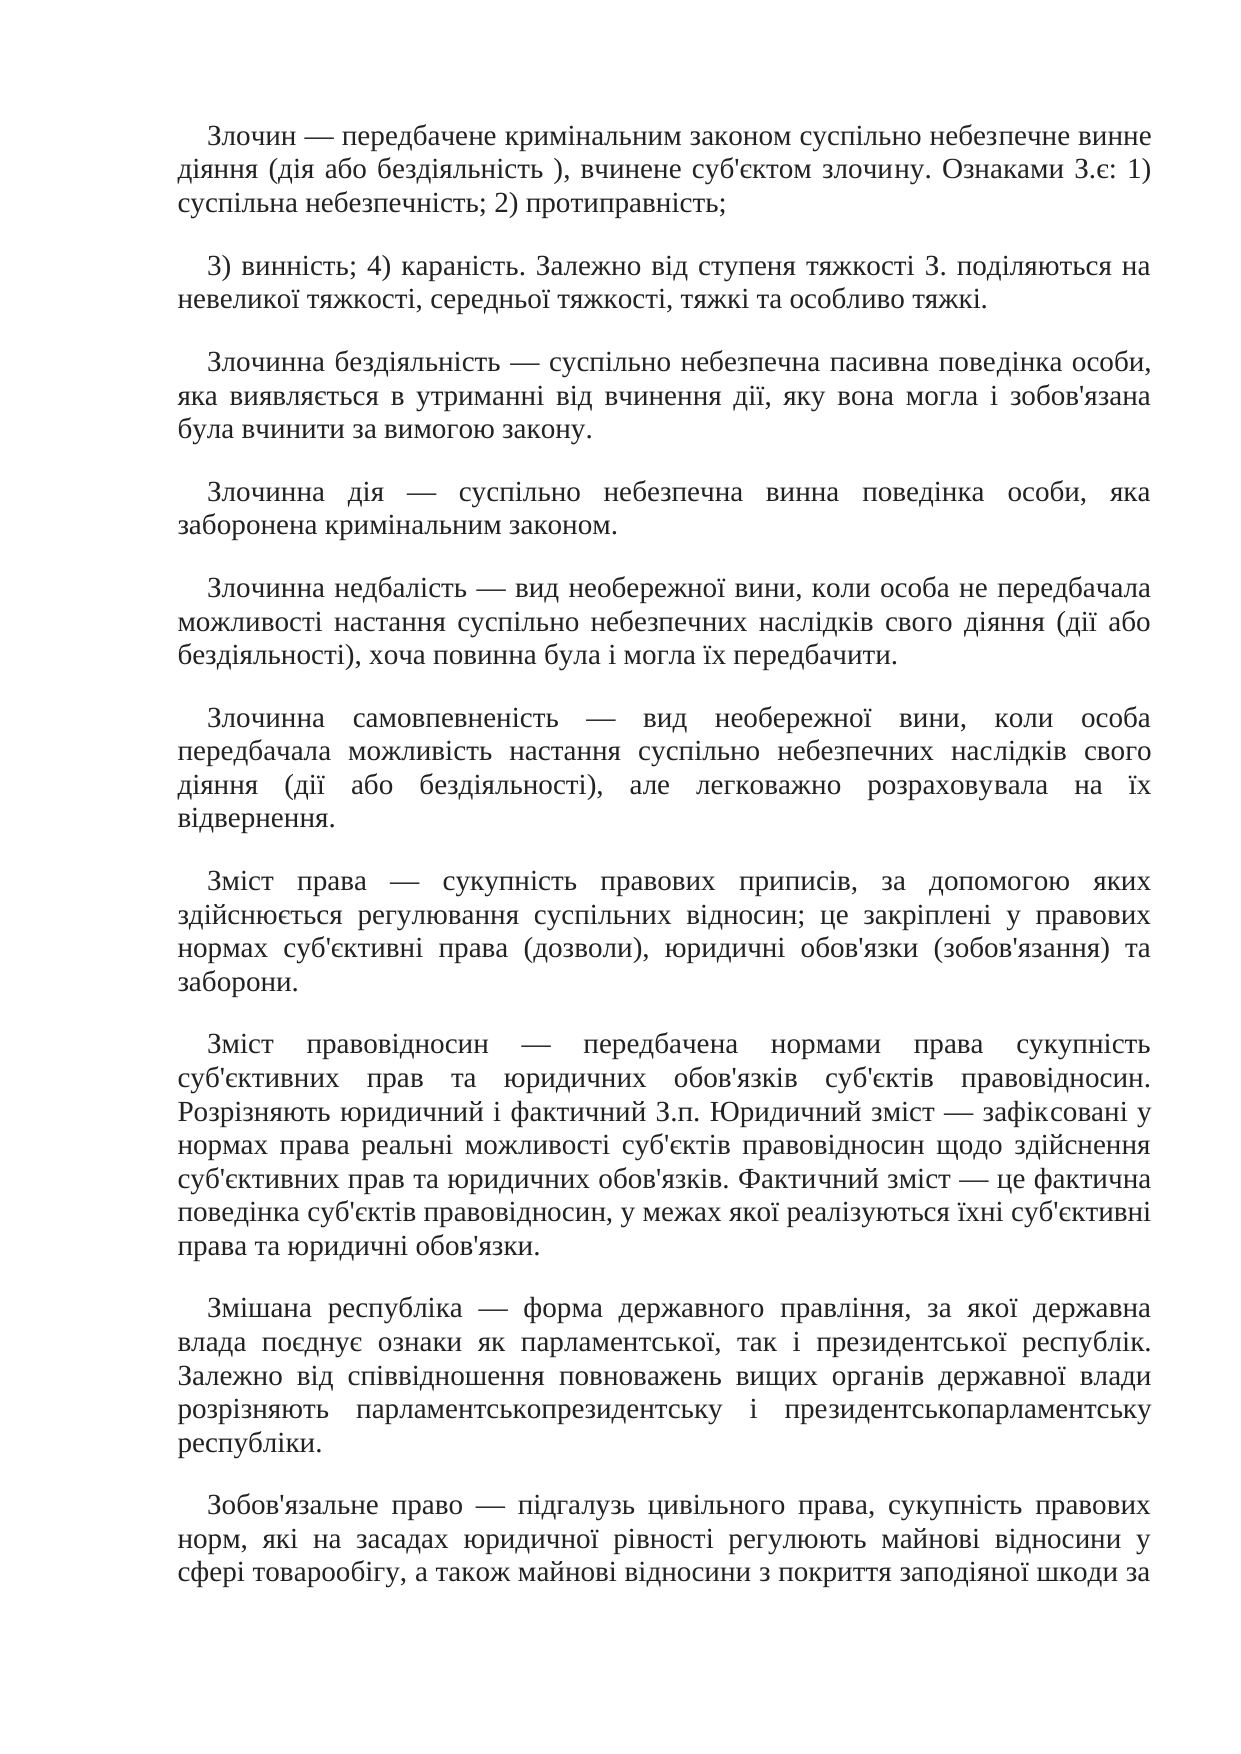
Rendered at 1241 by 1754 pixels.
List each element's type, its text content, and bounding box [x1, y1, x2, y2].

text Злочинна самовпевненість — вид необережної вини, коли особа передбачала можливість настання суспільно небезпечних наслідків свого діяння (дії або бездіяльності), але легковажно розраховувала на їх відвернення. [177, 700, 1152, 834]
text Змішана республіка — форма державного правління, за якої державна влада поєднує ознаки як парламентської, так і президентської республік. Залежно від співвідношення повноважень вищих органів державної влади розрізняють парламентськопрезидентську і президентськопарламентську республіки. [177, 1291, 1152, 1458]
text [177, 1487, 1152, 1588]
text Злочинна дія — суспільно небезпечна винна поведінка особи, яка заборонена кримінальним законом. [177, 474, 1152, 541]
text Зміст правовідносин — передбачена нормами права сукупність суб'єктивних прав та юридичних обов'язків суб'єктів правовідносин. Розрізняють юридичний і фактичний З.п. Юридичний зміст — зафіксовані у нормах права реальні можливості суб'єктів правовідносин щодо здійснення суб'єктивних прав та юридичних обов'язків. Фактичний зміст — це фактична поведінка суб'єктів правовідносин, у межах якої реалізуються їхні суб'єктивні права та юридичні обов'язки. [177, 1027, 1152, 1261]
text Злочинна бездіяльність — суспільно небезпечна пасивна поведінка особи, яка виявляється в утриманні від вчинення дії, яку вона могла і зобов'язана була вчинити за вимогою закону. [177, 344, 1152, 445]
text Злочин — передбачене кримінальним законом суспільно небезпечне винне діяння (дія або бездіяльність ), вчинене суб'єктом злочину. Ознаками З.є: 1) суспільна небезпечність; 2) протиправність; [177, 118, 1152, 219]
text Злочинна недбалість — вид необережної вини, коли особа не передбачала можливості настання суспільно небезпечних наслідків свого діяння (дії або бездіяльності), хоча повинна була і могла їх передбачити. [177, 570, 1152, 671]
text Зміст права — сукупність правових приписів, за допомогою яких здійснюється регулювання суспільних відносин; це закріплені у правових нормах суб'єктивні права (дозволи), юридичні обов'язки (зобов'язання) та заборони. [177, 863, 1152, 997]
text 3) винність; 4) караність. Залежно від ступеня тяжкості З. поділяються на невеликої тяжкості, середньої тяжкості, тяжкі та особливо тяжкі. [177, 248, 1152, 315]
